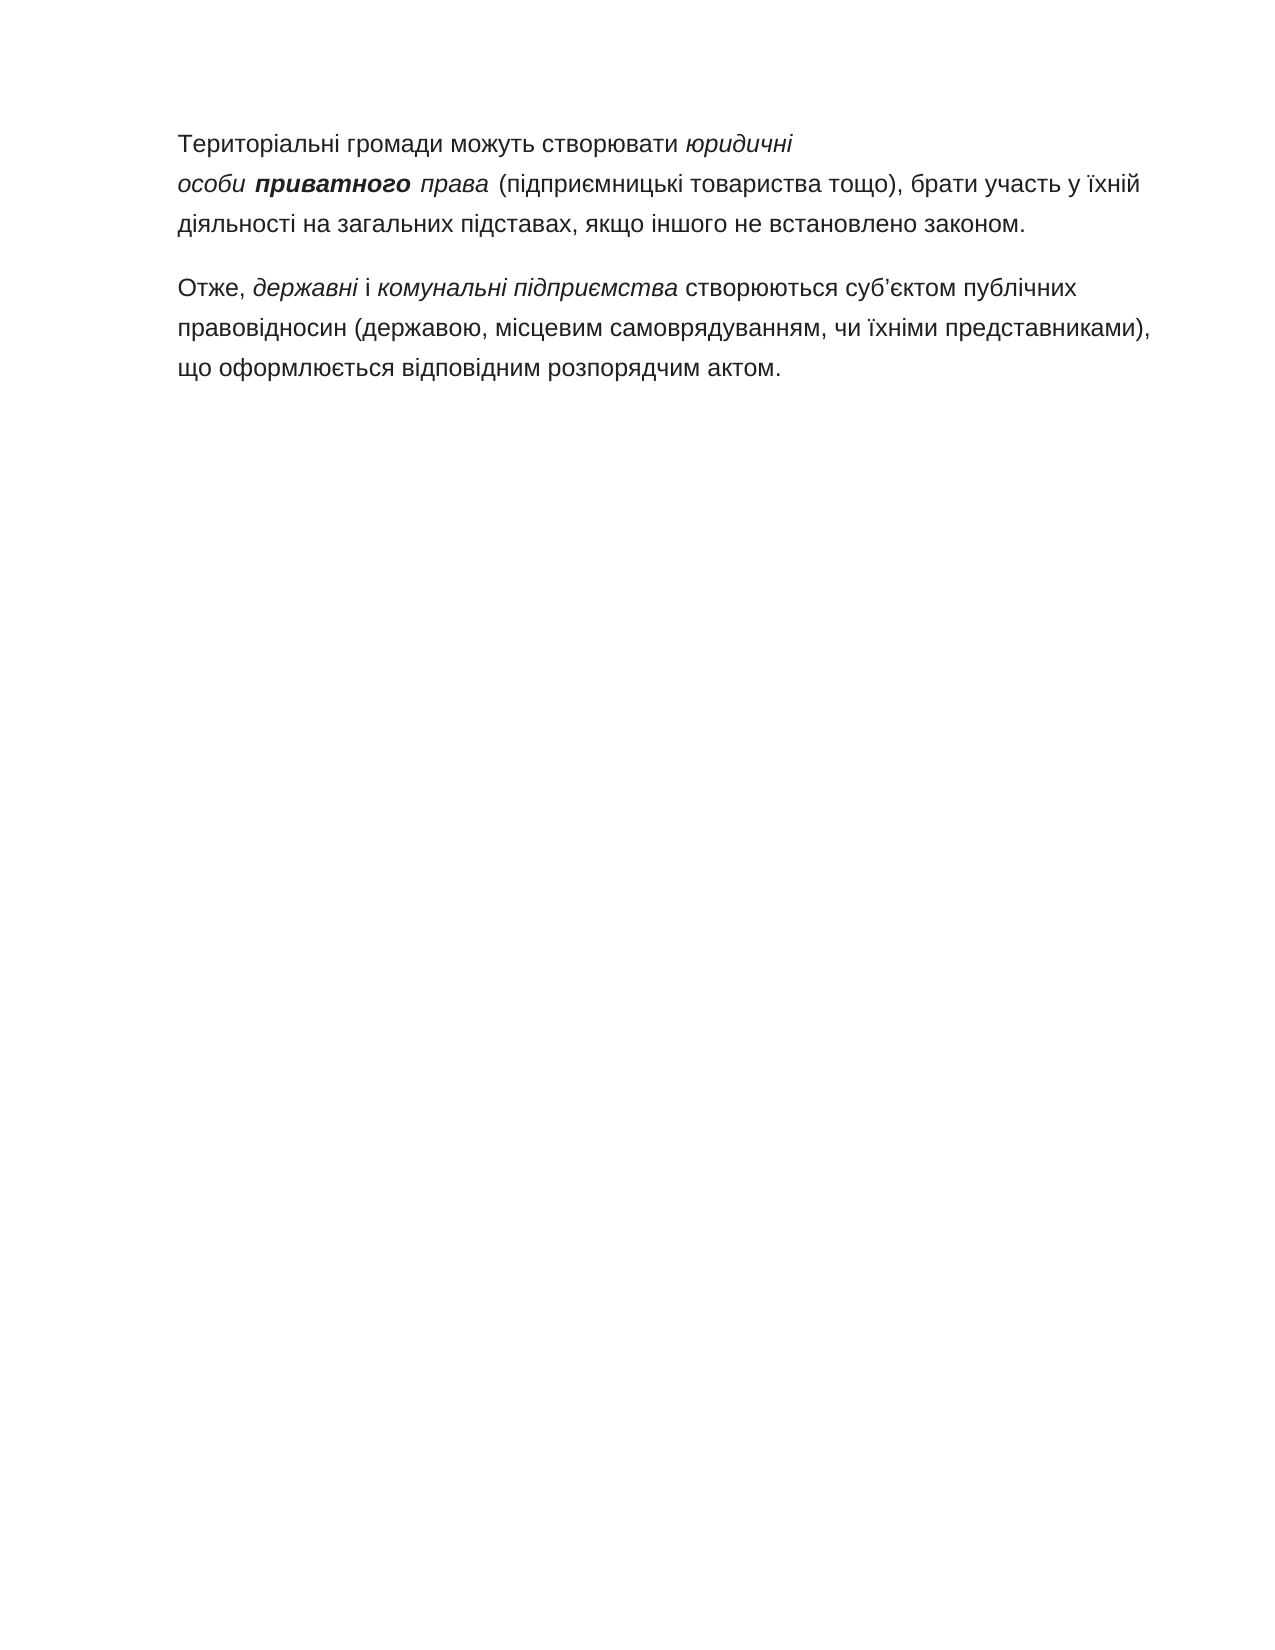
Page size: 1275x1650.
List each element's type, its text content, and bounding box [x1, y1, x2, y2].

text Отже, державні і комунальні підприємства створюються суб’єктом публічних правовідносин (державою, місцевим самоврядуванням, чи їхніми представниками), що оформлюється відповідним розпорядчим актом. [177, 262, 1186, 382]
text Територіальні громади можуть створювати юридичні особи приватного права (підприємницькі товариства тощо), брати участь у їхній діяльності на загальних підставах, якщо іншого не встановлено законом. [177, 118, 1186, 238]
